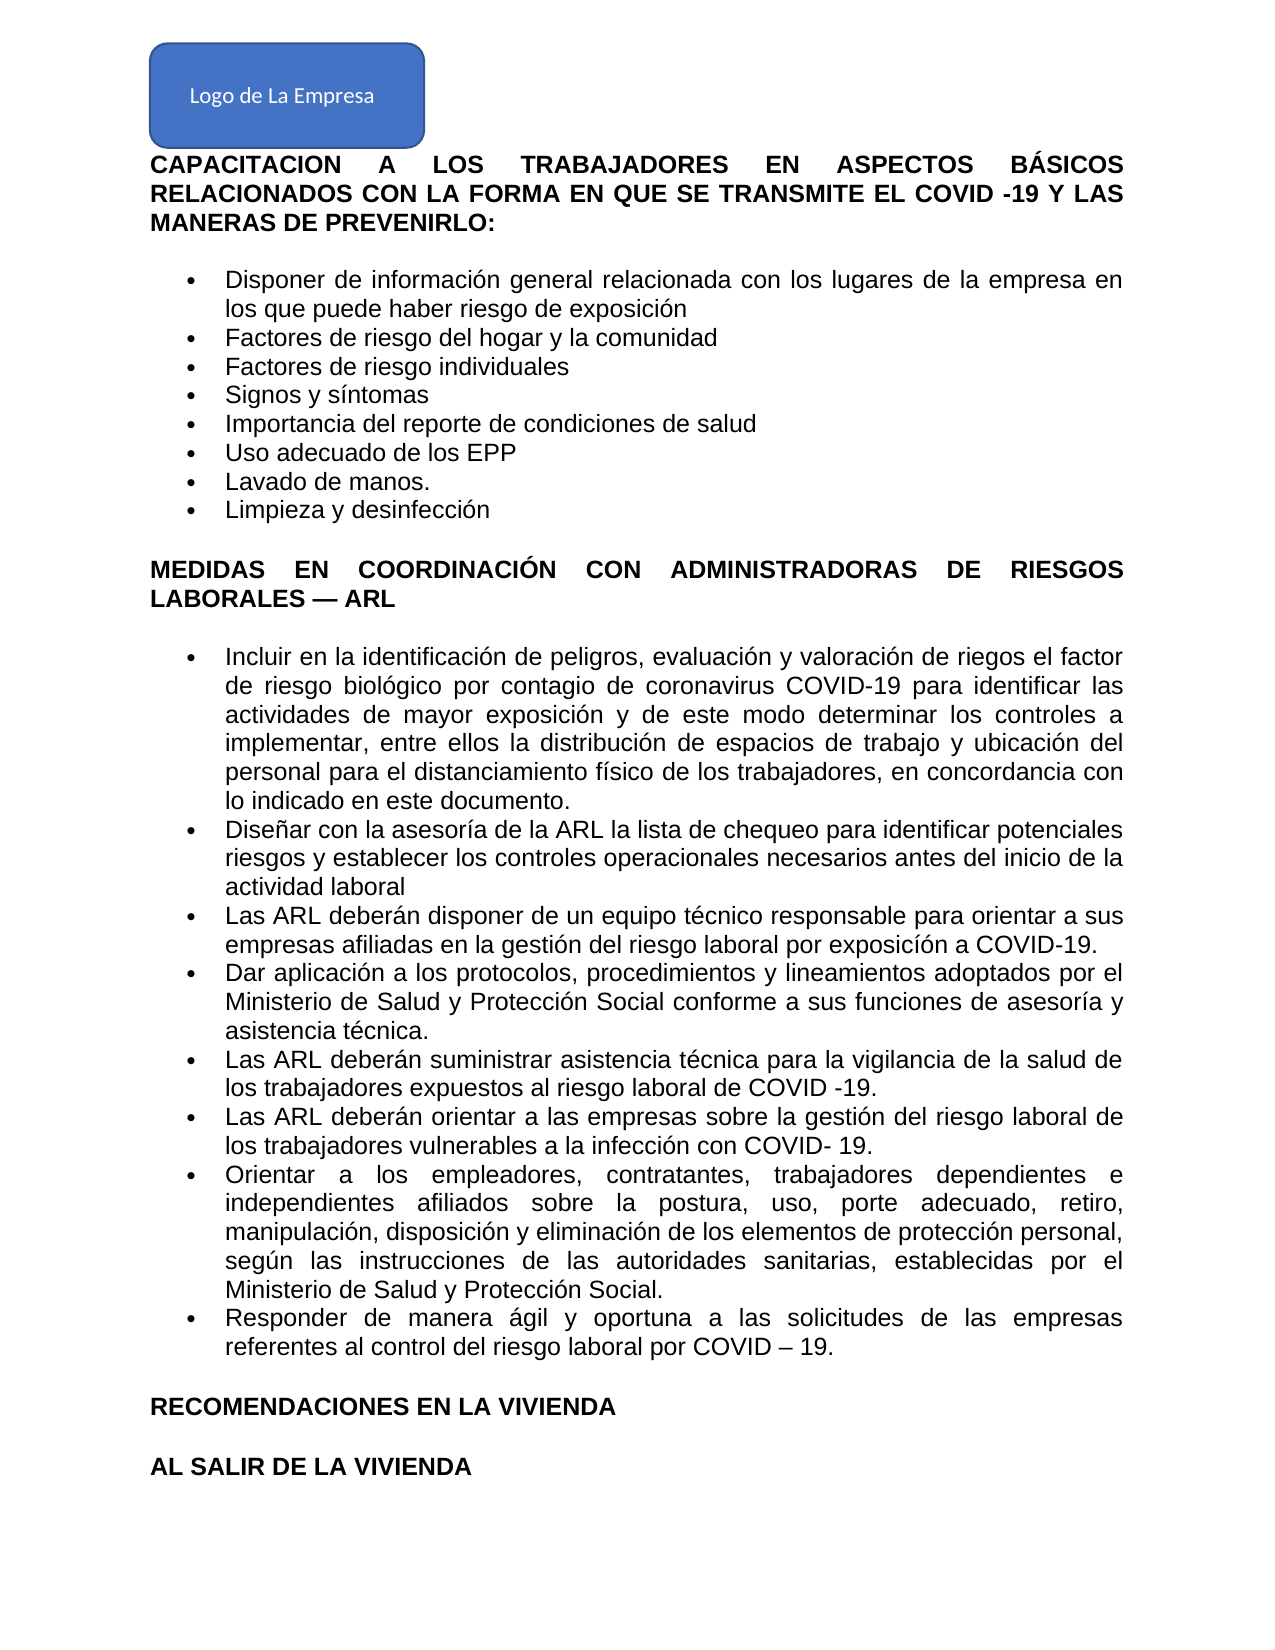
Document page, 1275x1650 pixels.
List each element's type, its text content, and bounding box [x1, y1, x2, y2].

text RECOMENDACIONES EN LA VIVIENDA [150, 1392, 1125, 1421]
list Lavado de manos. [187, 467, 1125, 495]
list Responder de manera ágil y oportuna a las solicitudes de las empresas referentes al control del riesgo laboral por COVID – 19. [187, 1303, 1125, 1361]
text MEDIDAS EN COORDINACIÓN CON ADMINISTRADORAS DE RIESGOS LABORALES — ARL [150, 555, 1125, 613]
list Diseñar con la asesoría de la ARL la lista de chequeo para identificar potenciales riesgos y establecer los controles operacionales necesarios antes del inicio de la actividad laboral [187, 814, 1125, 901]
list Factores de riesgo individuales [187, 352, 1125, 380]
list Disponer de información general relacionada con los lugares de la empresa en los que puede haber riesgo de exposición [187, 265, 1125, 323]
list Factores de riesgo del hogar y la comunidad [187, 323, 1125, 352]
list Orientar a los empleadores, contratantes, trabajadores dependientes e independientes afiliados sobre la postura, uso, porte adecuado, retiro, manipulación, disposición y eliminación de los elementos de protección personal, según las instrucciones de las autoridades sanitarias, establecidas por el Ministerio de Salud y Protección Social. [187, 1159, 1125, 1303]
list Incluir en la identificación de peligros, evaluación y valoración de riegos el factor de riesgo biológico por contagio de coronavirus COVID-19 para identificar las actividades de mayor exposición y de este modo determinar los controles a implementar, entre ellos la distribución de espacios de trabajo y ubicación del personal para el distanciamiento físico de los trabajadores, en concordancia con lo indicado en este documento. [187, 642, 1125, 814]
list Las ARL deberán orientar a las empresas sobre la gestión del riesgo laboral de los trabajadores vulnerables a la infección con COVID- 19. [187, 1102, 1125, 1159]
list Dar aplicación a los protocolos, procedimientos y lineamientos adoptados por el Ministerio de Salud y Protección Social conforme a sus funciones de asesoría y asistencia técnica. [187, 958, 1125, 1044]
list Las ARL deberán disponer de un equipo técnico responsable para orientar a sus empresas afiliadas en la gestión del riesgo laboral por exposicíón a COVID-19. [187, 901, 1125, 958]
list Importancia del reporte de condiciones de salud [187, 409, 1125, 438]
text CAPACITACION A LOS TRABAJADORES EN ASPECTOS BÁSICOS RELACIONADOS CON LA FORMA EN QUE SE TRANSMITE EL COVID -19 Y LAS MANERAS DE PREVENIRLO: [150, 150, 1125, 236]
list Las ARL deberán suministrar asistencia técnica para la vigilancia de la salud de los trabajadores expuestos al riesgo laboral de COVID -19. [187, 1044, 1125, 1102]
list Limpieza y desinfección [187, 495, 1125, 524]
list Uso adecuado de los EPP [187, 438, 1125, 467]
list Signos y síntomas [187, 380, 1125, 409]
text AL SALIR DE LA VIVIENDA [150, 1452, 1125, 1481]
